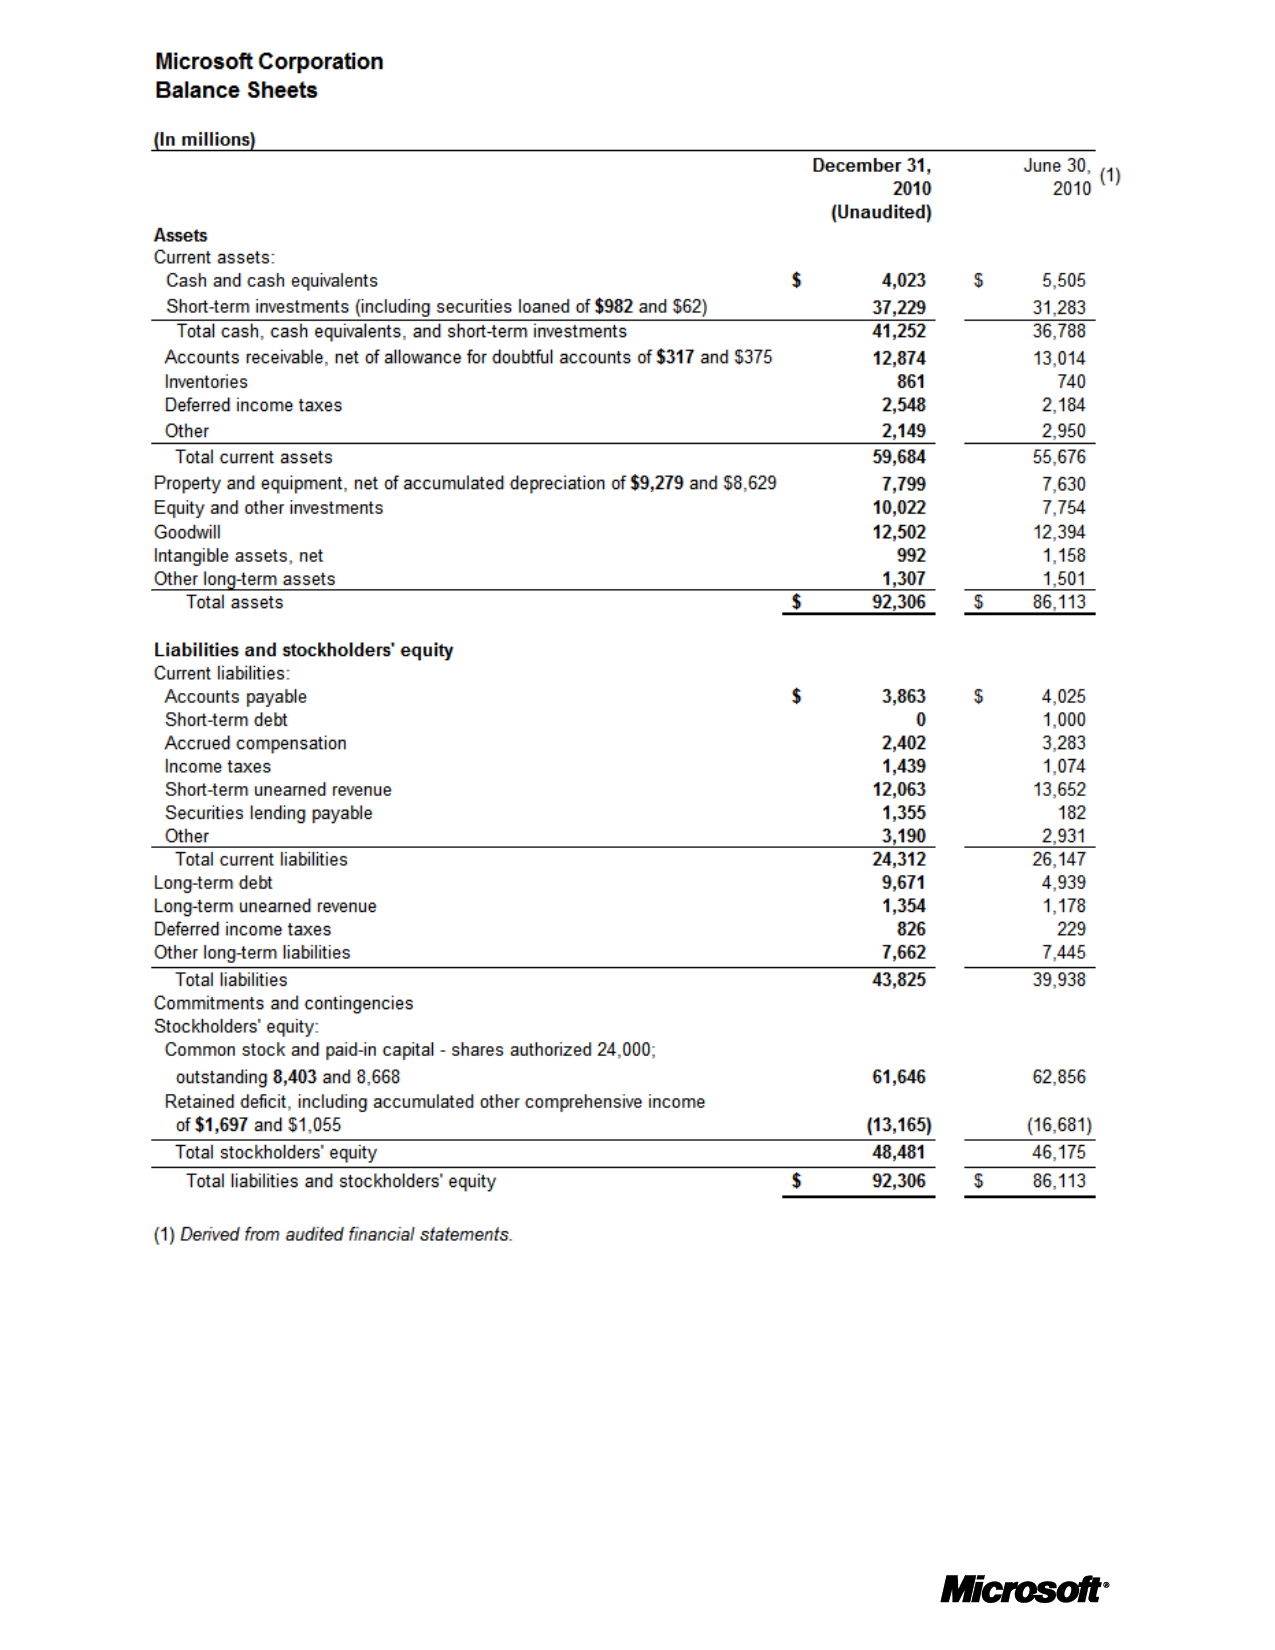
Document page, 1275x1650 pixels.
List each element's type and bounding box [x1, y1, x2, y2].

picture [150, 46, 1125, 1249]
